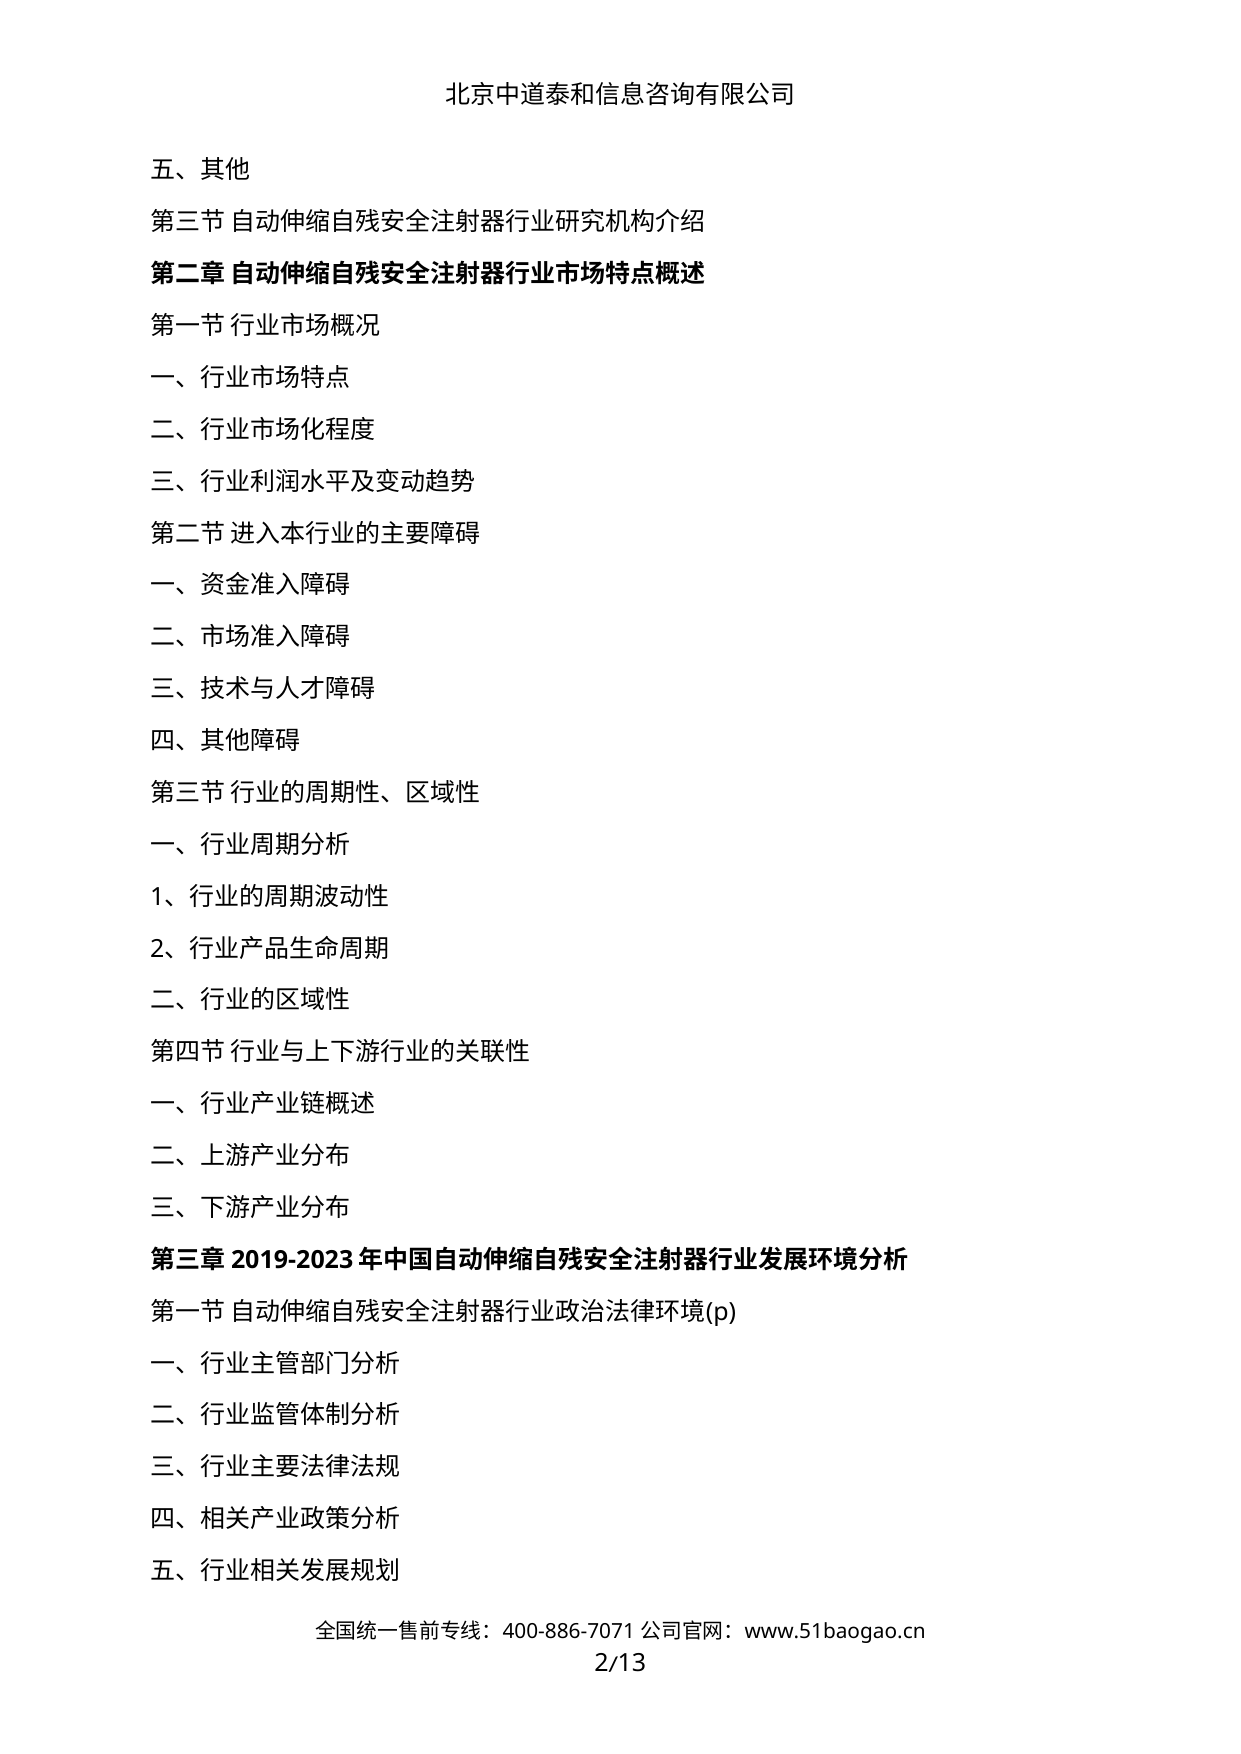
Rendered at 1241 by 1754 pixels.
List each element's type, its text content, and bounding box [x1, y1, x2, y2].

text 三、行业主要法律法规 [150, 1447, 1090, 1483]
text 五、其他 [150, 150, 1090, 186]
text 一、行业市场特点 [150, 357, 1090, 394]
text 第三节 自动伸缩自残安全注射器行业研究机构介绍 [150, 202, 1090, 238]
text 第四节 行业与上下游行业的关联性 [150, 1032, 1090, 1068]
text 一、行业周期分析 [150, 824, 1090, 861]
text 二、上游产业分布 [150, 1136, 1090, 1172]
text 一、资金准入障碍 [150, 565, 1090, 601]
text 四、相关产业政策分析 [150, 1499, 1090, 1535]
text 五、行业相关发展规划 [150, 1551, 1090, 1587]
text 二、市场准入障碍 [150, 617, 1090, 653]
text 第三节 行业的周期性、区域性 [150, 772, 1090, 809]
text 第一节 自动伸缩自残安全注射器行业政治法律环境(p) [150, 1291, 1090, 1327]
text 第三章 2019-2023年中国自动伸缩自残安全注射器行业发展环境分析 [150, 1239, 1090, 1276]
text 第二章 自动伸缩自残安全注射器行业市场特点概述 [150, 254, 1090, 290]
text 第一节 行业市场概况 [150, 306, 1090, 342]
text 四、其他障碍 [150, 721, 1090, 757]
text 三、下游产业分布 [150, 1187, 1090, 1224]
text 三、行业利润水平及变动趋势 [150, 461, 1090, 497]
text 2、行业产品生命周期 [150, 928, 1090, 964]
text 一、行业产业链概述 [150, 1084, 1090, 1120]
text 1、行业的周期波动性 [150, 876, 1090, 912]
text 第二节 进入本行业的主要障碍 [150, 513, 1090, 549]
text 二、行业的区域性 [150, 980, 1090, 1016]
text 二、行业市场化程度 [150, 409, 1090, 446]
text 一、行业主管部门分析 [150, 1343, 1090, 1379]
text 三、技术与人才障碍 [150, 669, 1090, 705]
text 二、行业监管体制分析 [150, 1395, 1090, 1431]
